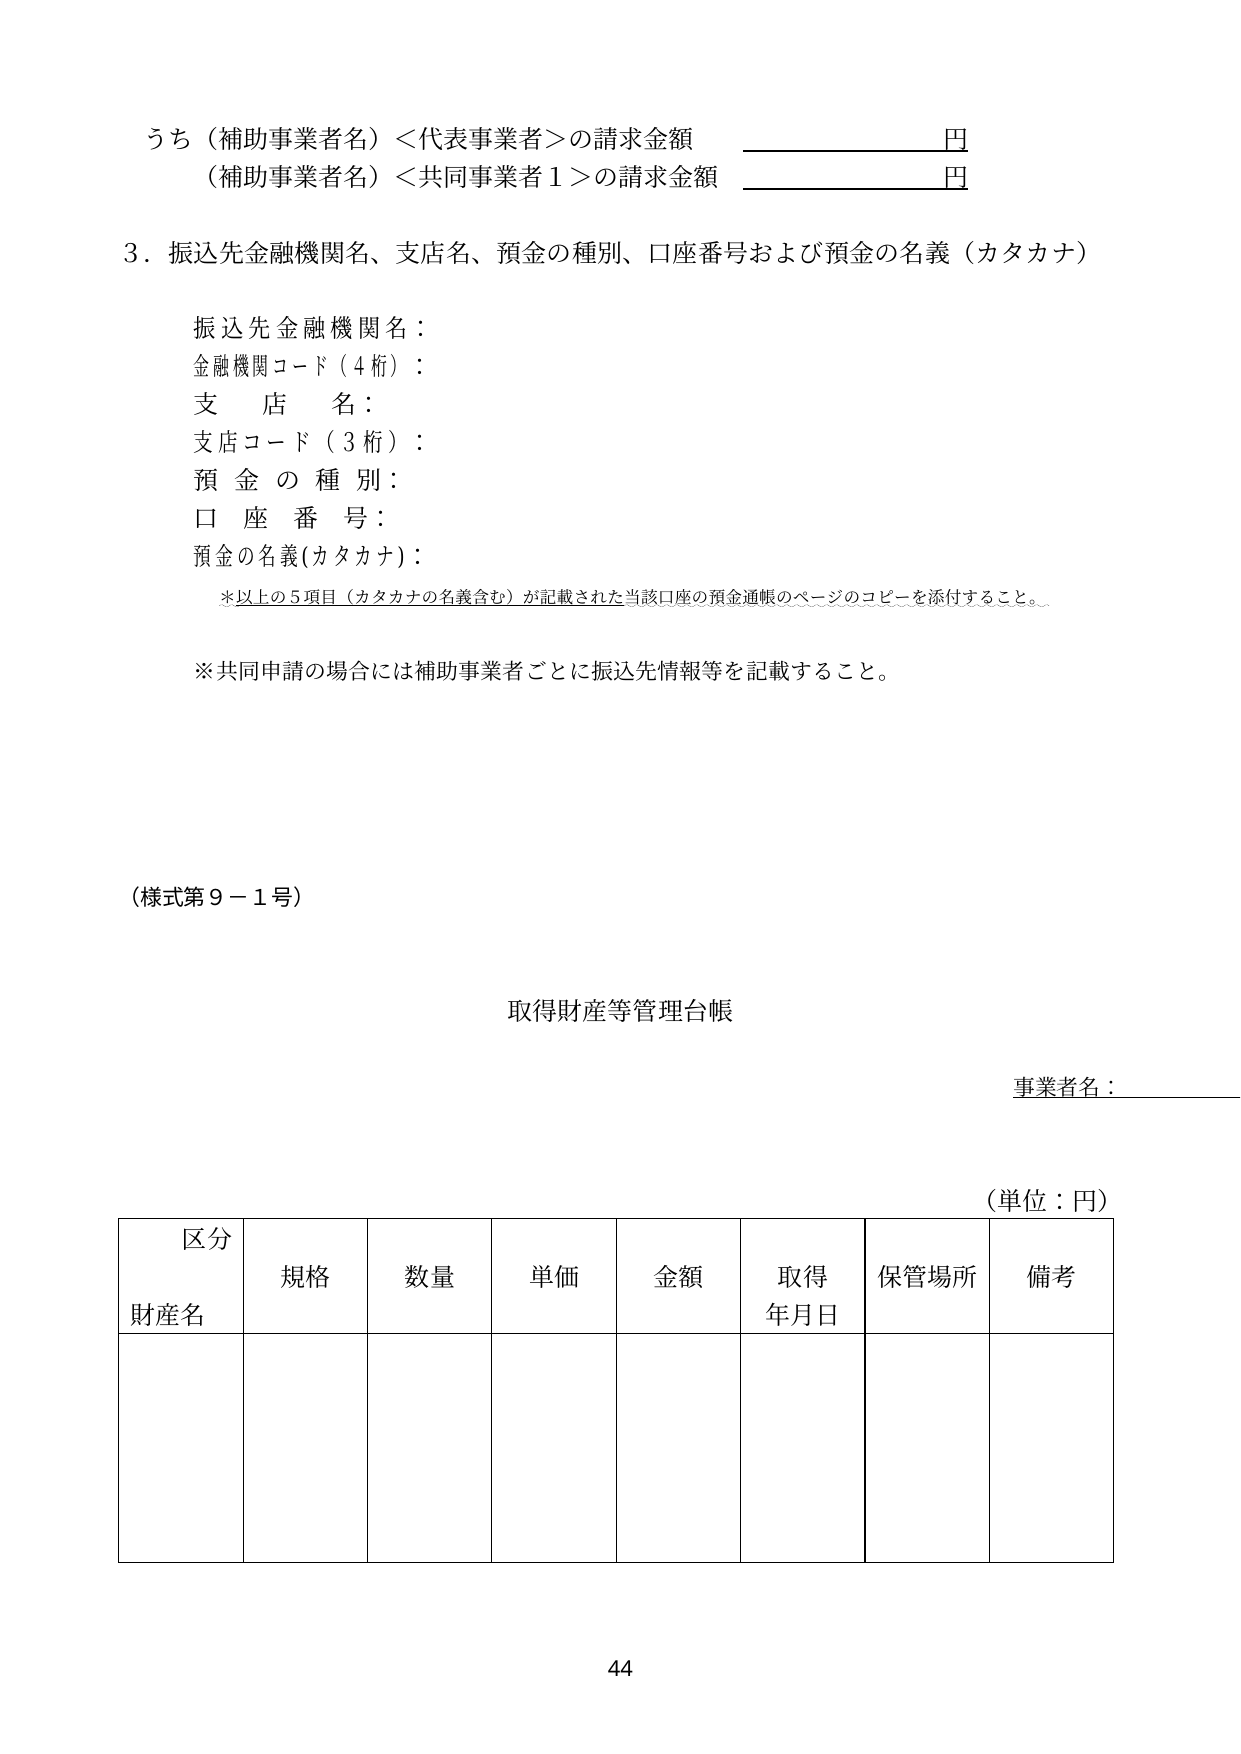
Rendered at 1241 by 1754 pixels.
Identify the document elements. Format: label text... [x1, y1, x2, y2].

text 口座番号： [118, 498, 1122, 536]
table_cell [492, 1334, 616, 1562]
text （補助事業者名）＜共同事業者１＞の請求金額 円 [118, 157, 1122, 194]
table_header 取得 年月日 [741, 1219, 864, 1333]
text 支店コード（３桁）： [118, 422, 1122, 460]
table_header 備考 [990, 1219, 1113, 1333]
table_header 規格 [244, 1219, 367, 1333]
table_header 金額 [617, 1219, 740, 1333]
table_header 数量 [368, 1219, 491, 1333]
text ３．振込先金融機関名、支店名、預金の種別、口座番号および預金の名義（カタカナ） [118, 232, 1122, 270]
text 支店名： [118, 384, 1122, 422]
text 預金の名義(カタカナ)： [118, 536, 1122, 574]
table_cell [244, 1334, 367, 1562]
table_cell [368, 1334, 491, 1562]
text 取得財産等管理台帳 [118, 991, 1122, 1029]
table_cell [990, 1334, 1113, 1562]
text 事業者名： [118, 1067, 1122, 1104]
table_cell [866, 1334, 989, 1562]
text （単位：円） [118, 1180, 1122, 1218]
text 預金の種別： [118, 460, 1122, 498]
table_header 区分 財産名 [119, 1219, 243, 1333]
table_header 保管場所 [866, 1219, 989, 1333]
table_header 単価 [492, 1219, 616, 1333]
table_cell [617, 1334, 740, 1562]
table_cell [741, 1334, 864, 1562]
text 振込先金融機関名： [118, 308, 1122, 346]
text （様式第９－１号） [118, 877, 1122, 915]
text 金融機関コード（４桁）： [118, 346, 1122, 384]
table_cell [119, 1334, 243, 1562]
text ※共同申請の場合には補助事業者ごとに振込先情報等を記載すること。 [118, 649, 1122, 687]
text うち（補助事業者名）＜代表事業者＞の請求金額 円 [118, 119, 1122, 157]
text ＊以上の５項目（カタカナの名義含む）が記載された当該口座の預金通帳のページのコピーを添付すること。 [118, 574, 1122, 612]
